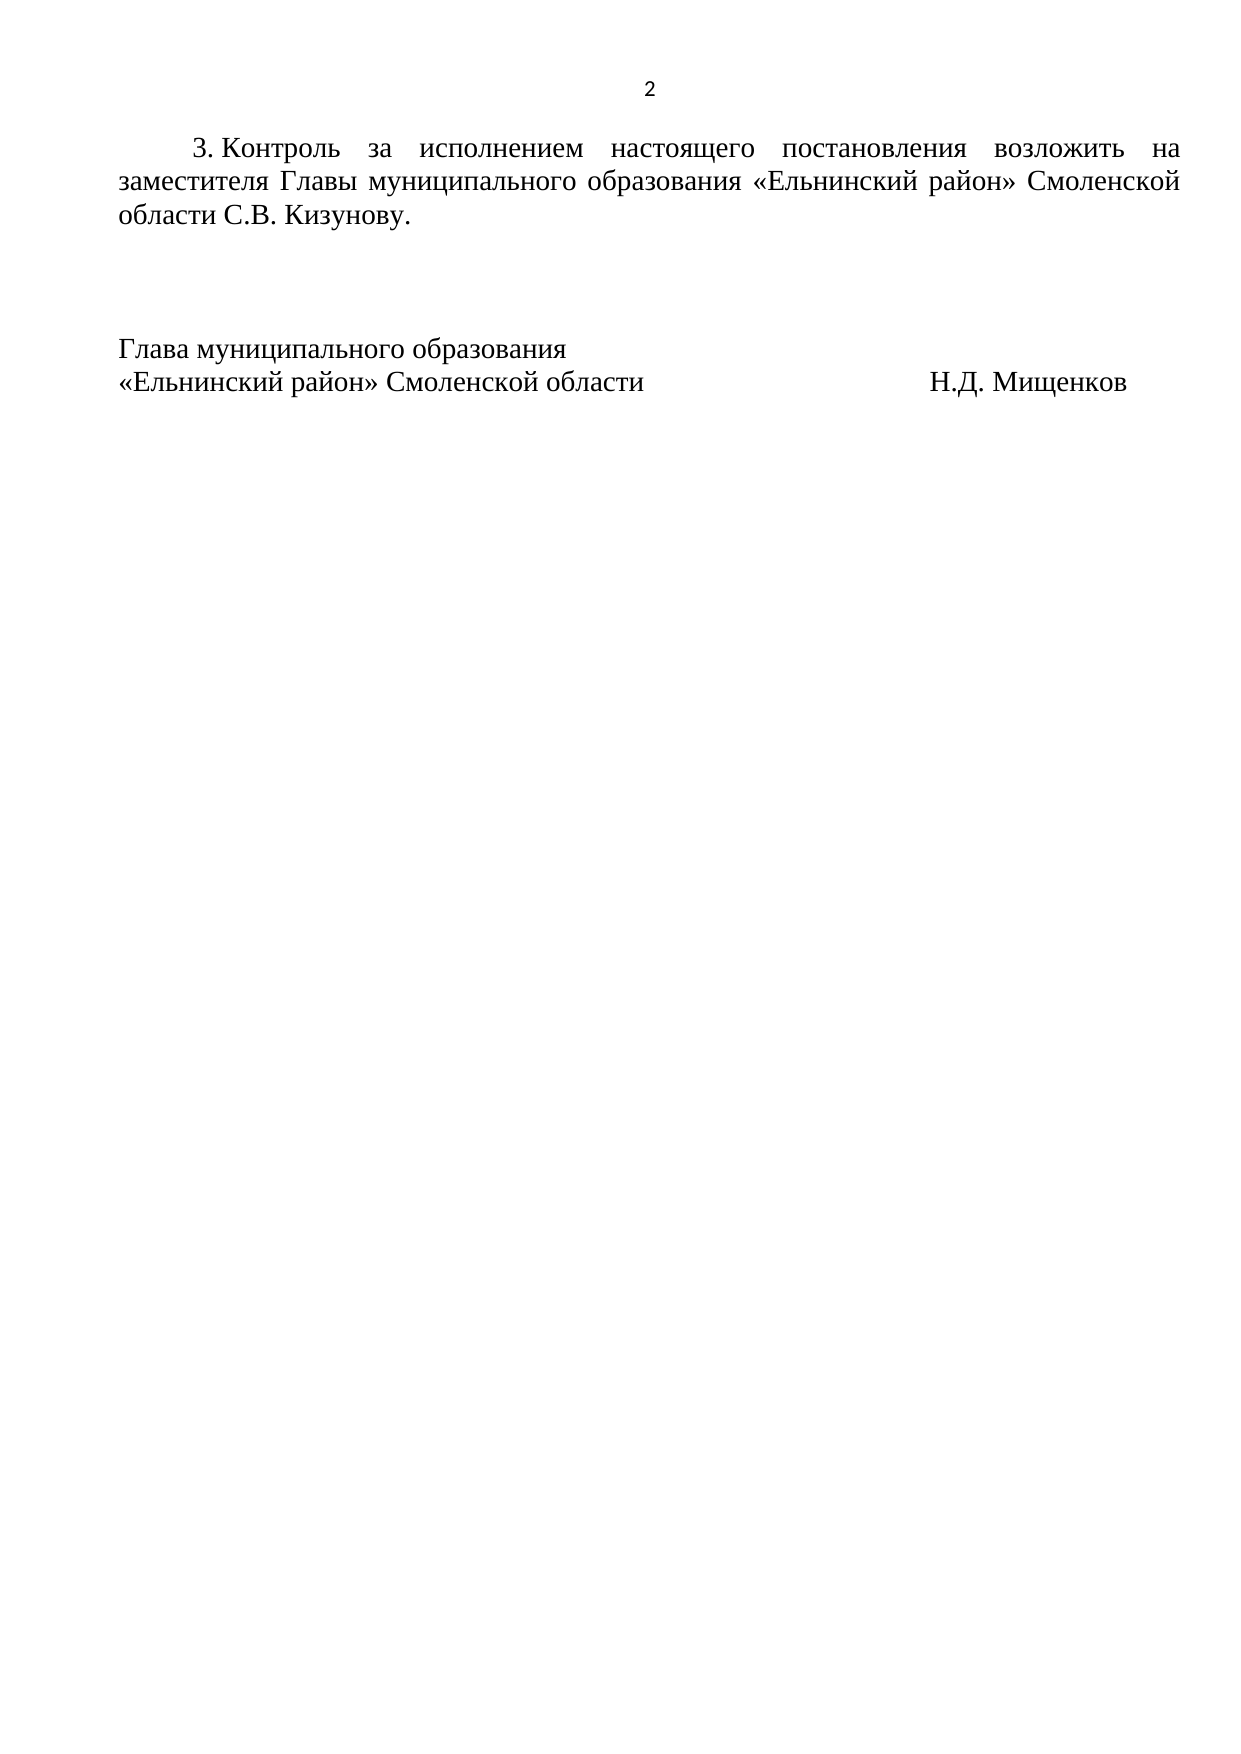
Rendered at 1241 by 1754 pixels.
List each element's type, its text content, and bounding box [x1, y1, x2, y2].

text Глава муниципального образования [118, 331, 1187, 364]
text «Ельнинский район» Смоленской области Н.Д. Мищенков [118, 364, 1187, 398]
text 3. Контроль за исполнением настоящего постановления возложить на заместителя Главы муниципального образования «Ельнинский район» Смоленской области С.В. Кизунову. [118, 130, 1181, 230]
